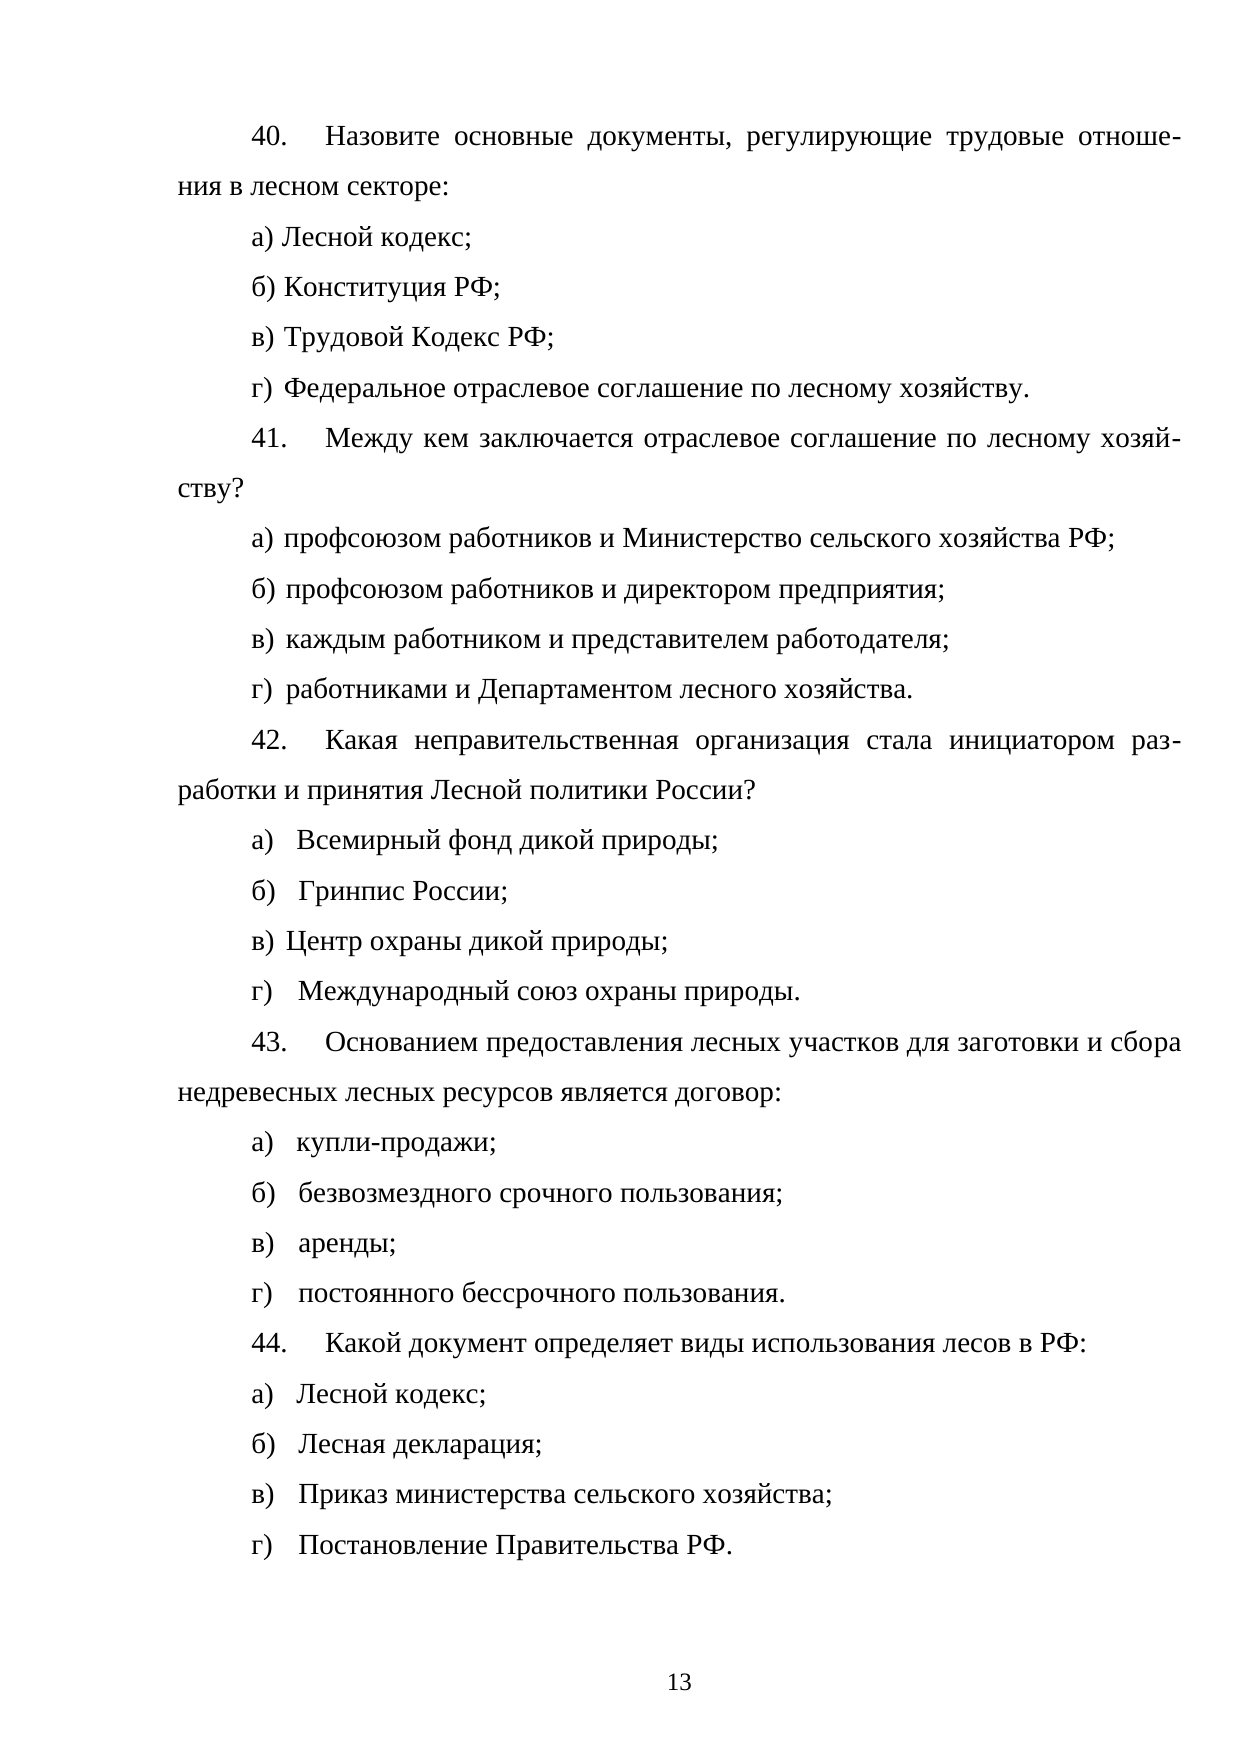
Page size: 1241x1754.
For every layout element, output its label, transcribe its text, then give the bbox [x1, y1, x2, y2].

text б) профсоюзом работников и директором предприятия; [177, 571, 1181, 604]
list Основанием предоставления лесных участков для заготовки и сбора недревесных лесных ресурсов является договор: [177, 1024, 1181, 1108]
text г) Федеральное отраслевое соглашение по лесному хозяйству. [177, 370, 1181, 403]
text а) Всемирный фонд дикой природы; [177, 822, 1181, 856]
text в) каждым работником и представителем работодателя; [177, 621, 1181, 655]
text а) Лесной кодекс; [177, 1376, 1181, 1409]
text г) Постановление Правительства РФ. [177, 1527, 1181, 1560]
text б) Гринпис России; [177, 873, 1181, 906]
list Назовите основные документы, регулирующие трудовые отношения в лесном секторе: [177, 118, 1181, 202]
list Между кем заключается отраслевое соглашение по лесному хозяйству? [177, 420, 1181, 504]
text г) работниками и Департаментом лесного хозяйства. [177, 672, 1181, 705]
text в) Приказ министерства сельского хозяйства; [177, 1477, 1181, 1510]
text а) профсоюзом работников и Министерство сельского хозяйства РФ; [177, 521, 1181, 554]
text б) Конституция РФ; [177, 269, 1181, 303]
text б) Лесная декларация; [177, 1426, 1181, 1460]
text а) Лесной кодекс; [177, 219, 1181, 252]
text в) Центр охраны дикой природы; [177, 923, 1181, 957]
text в) Трудовой Кодекс РФ; [177, 319, 1181, 353]
text г) постоянного бессрочного пользования. [177, 1275, 1181, 1309]
text б) безвозмездного срочного пользования; [177, 1175, 1181, 1208]
list Какая неправительственная организация стала инициатором разработки и принятия Лесной политики России? [177, 722, 1181, 806]
text а) купли-продажи; [177, 1124, 1181, 1158]
text г) Международный союз охраны природы. [177, 973, 1181, 1007]
list Какой документ определяет виды использования лесов в РФ: [177, 1326, 1181, 1359]
text в) аренды; [177, 1225, 1181, 1258]
